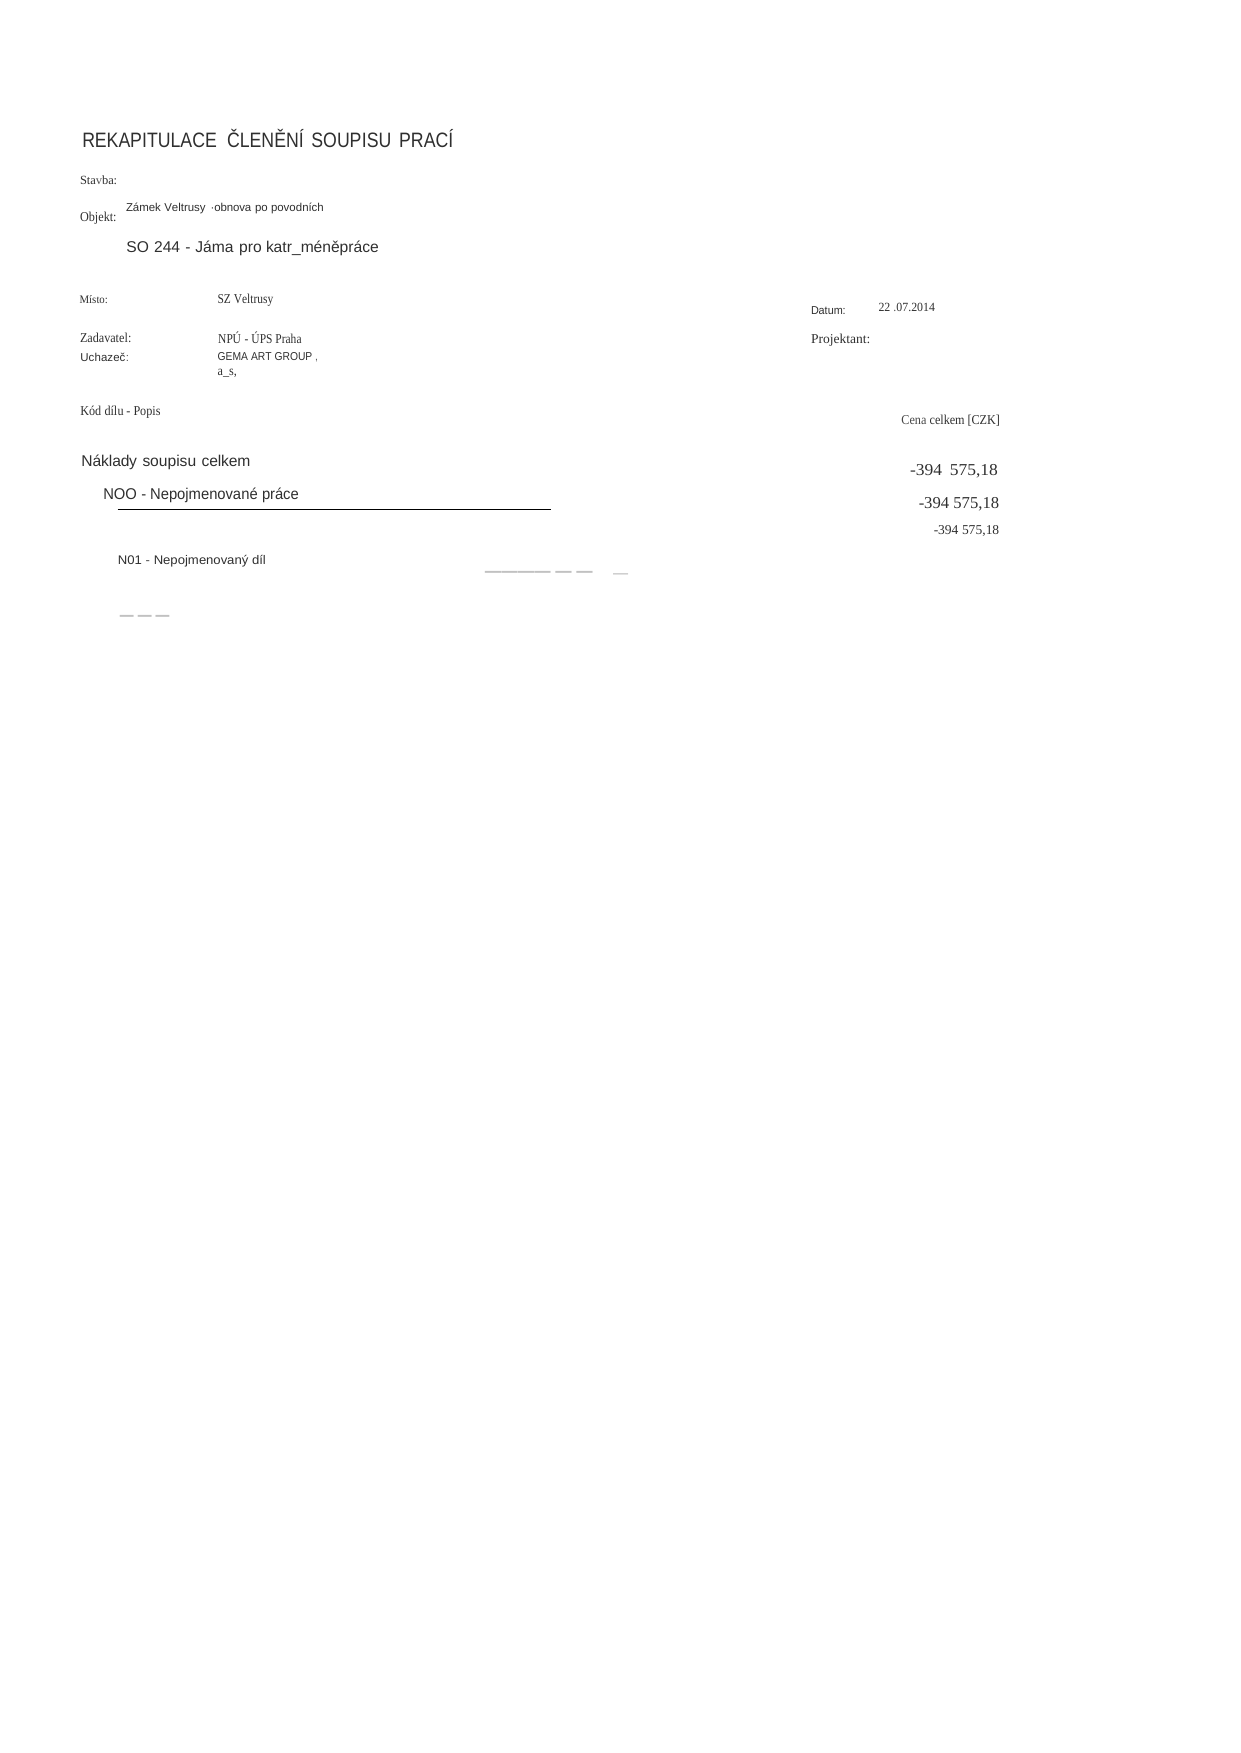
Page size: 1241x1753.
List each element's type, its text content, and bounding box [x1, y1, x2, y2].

text NPÚ - ÚPS Praha [218, 331, 335, 346]
text Projektant: [811, 331, 1065, 346]
text Stavba: [80, 173, 118, 187]
text REKAPITULACE ČLENĚNÍ SOUPISU PRACÍ [82, 128, 1065, 152]
text -394 575,18 [900, 493, 1017, 512]
text Uchazeč: [80, 351, 133, 364]
text -394 575,18 [900, 522, 1032, 537]
text 22 .07.2014 [878, 299, 1065, 314]
text Místo: SZ Veltrusy [79, 291, 274, 306]
text Cena celkem [CZK] [900, 411, 1001, 427]
text GEMA ART GROUP , a_s, [217, 349, 335, 378]
text Zámek Veltrusy ·obnova po povodních [126, 200, 1065, 214]
text Objekt: [80, 209, 118, 225]
text Zadavatel: [80, 330, 133, 346]
text Kód dílu - Popis [80, 403, 685, 418]
text NOO - Nepojmenované práce [103, 485, 685, 503]
text SO 244 - Jáma pro katr_méněpráce [126, 237, 1065, 256]
text Datum: [811, 303, 848, 316]
text -394 575,18 [910, 459, 1065, 479]
text N01 - Nepojmenovaný díl ------ - --- [118, 540, 685, 628]
text Náklady soupisu celkem [81, 452, 685, 470]
